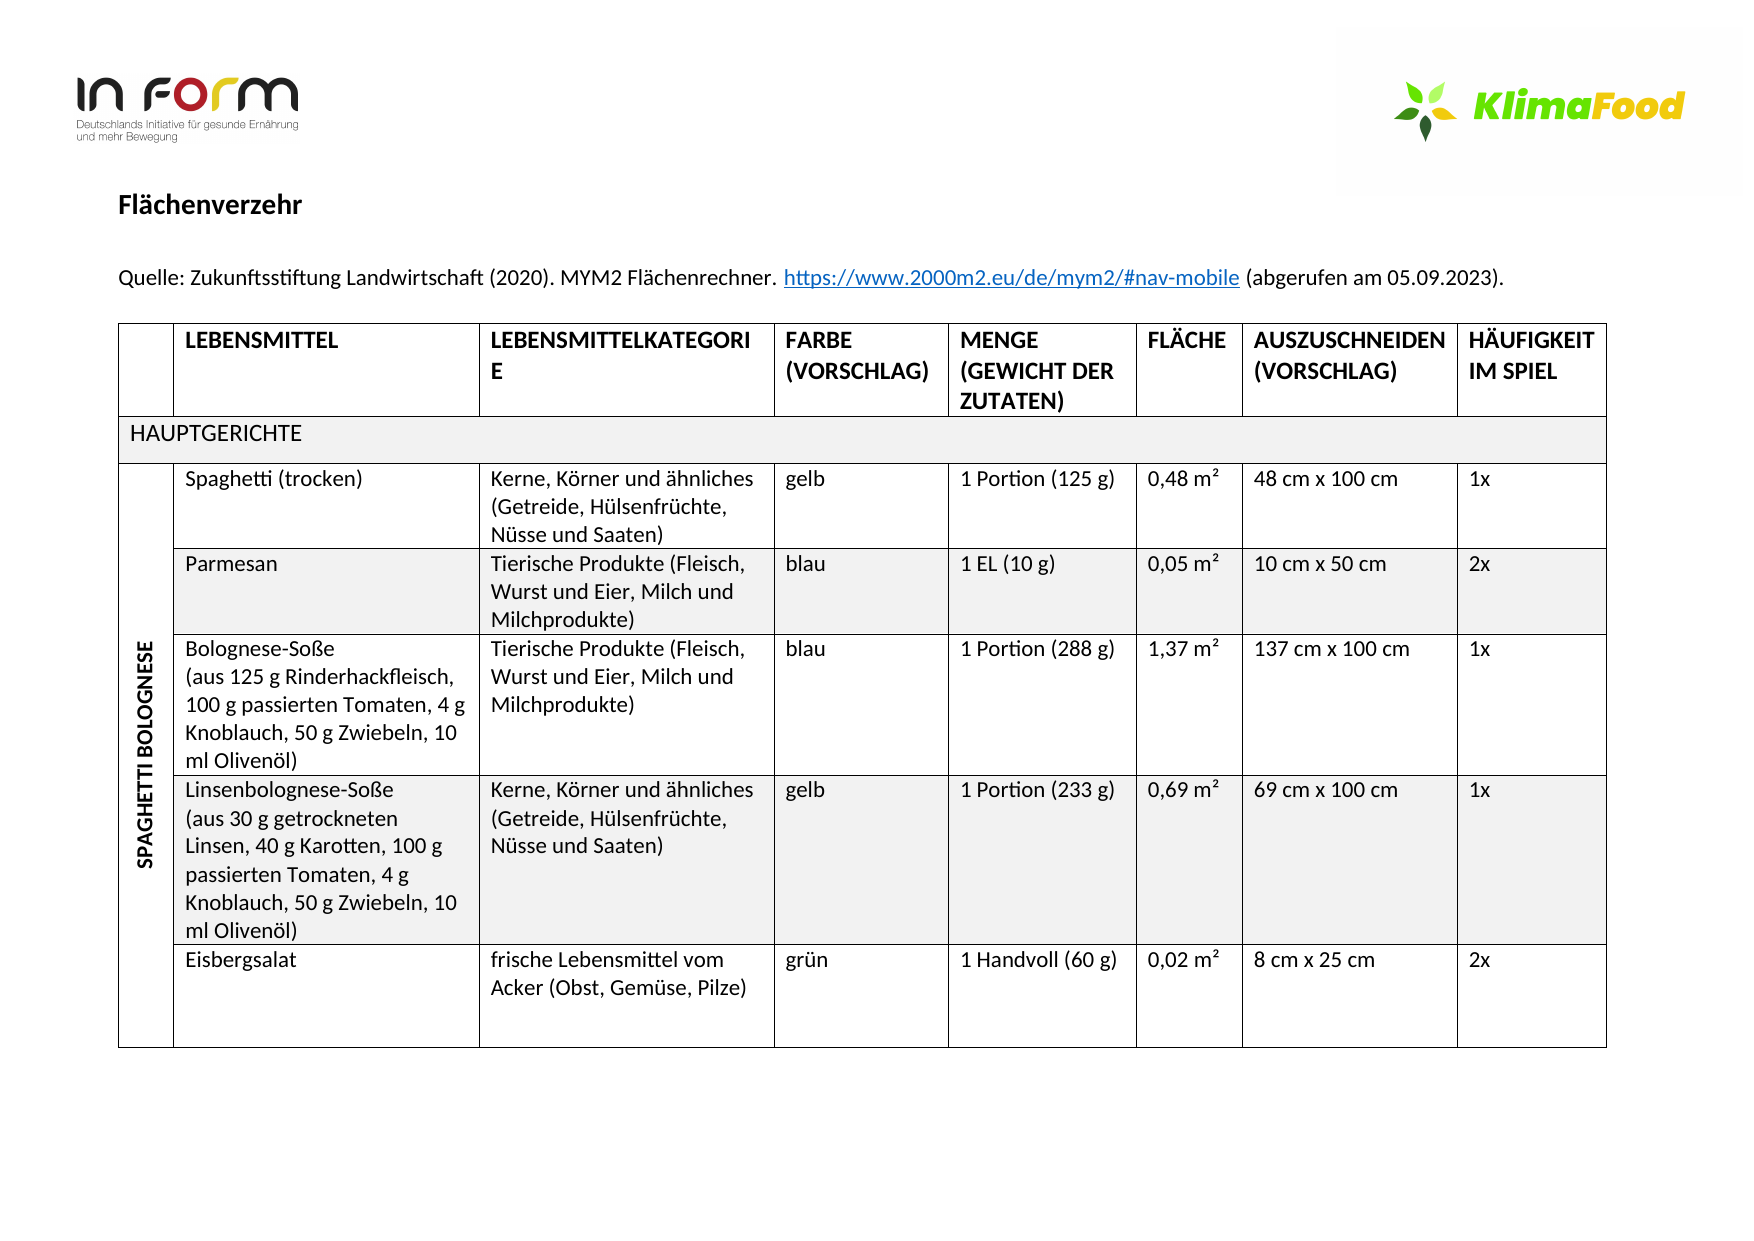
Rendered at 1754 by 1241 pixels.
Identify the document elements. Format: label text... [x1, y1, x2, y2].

table_header Häufigkeit im Spiel [1458, 324, 1606, 416]
table_cell blau [775, 549, 948, 633]
table_header Menge (Gewicht der Zutaten) [949, 324, 1136, 416]
table_cell Bolognese-Soße (aus 125 g Rinderhackfleisch, 100 g passierten Tomaten, 4 g Knoblauch, 50 g Zwiebeln, 10 ml Olivenöl) [174, 635, 479, 774]
table_cell 1 Portion (125 g) [949, 464, 1136, 548]
text Flächenverzehr [118, 186, 1606, 222]
table_cell Hauptgerichte [119, 417, 1606, 463]
table_cell 1 EL (10 g) [949, 549, 1136, 633]
table_cell gelb [775, 464, 948, 548]
table_cell Kerne, Körner und ähnliches (Getreide, Hülsenfrüchte, Nüsse und Saaten) [480, 776, 774, 944]
table_cell 1x [1458, 635, 1606, 774]
table_header Auszuschneiden (Vorschlag) [1243, 324, 1457, 416]
table_cell Spaghetti Bolognese [119, 464, 173, 1047]
table_cell 8 cm x 25 cm [1243, 945, 1457, 1047]
table_cell 2x [1458, 549, 1606, 633]
table_cell Eisbergsalat [174, 945, 479, 1047]
table_cell Parmesan [174, 549, 479, 633]
table_cell 69 cm x 100 cm [1243, 776, 1457, 944]
table_header Lebensmittel [174, 324, 479, 416]
table_cell 10 cm x 50 cm [1243, 549, 1457, 633]
table_cell 0,69 m² [1137, 776, 1242, 944]
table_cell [480, 945, 774, 1047]
picture [1335, 27, 1744, 196]
table_header Fläche [1137, 324, 1242, 416]
table_cell Spaghetti (trocken) [174, 464, 479, 548]
table_header [119, 324, 173, 416]
table_cell grün [775, 945, 948, 1047]
table_cell 2x [1458, 945, 1606, 1047]
table_cell Tierische Produkte (Fleisch, Wurst und Eier, Milch und Milchprodukte) [480, 635, 774, 774]
table_cell 0,02 m² [1137, 945, 1242, 1047]
table_cell 1 Handvoll (60 g) [949, 945, 1136, 1047]
table_cell blau [775, 635, 948, 774]
table_cell 1 Portion (288 g) [949, 635, 1136, 774]
table_cell 1x [1458, 464, 1606, 548]
table_cell 0,05 m² [1137, 549, 1242, 633]
table_cell 1,37 m² [1137, 635, 1242, 774]
table_cell 1 Portion (233 g) [949, 776, 1136, 944]
table_cell 0,48 m² [1137, 464, 1242, 548]
table_cell 1x [1458, 776, 1606, 944]
table_cell 48 cm x 100 cm [1243, 464, 1457, 548]
table_cell Linsenbolognese-Soße (aus 30 g getrockneten Linsen, 40 g Karotten, 100 g passierten Tomaten, 4 g Knoblauch, 50 g Zwiebeln, 10 ml Olivenöl) [174, 776, 479, 944]
table_header Farbe (Vorschlag) [775, 324, 948, 416]
table_cell Tierische Produkte (Fleisch, Wurst und Eier, Milch und Milchprodukte) [480, 549, 774, 633]
picture [73, 73, 300, 144]
text Quelle: Zukunftsstiftung Landwirtschaft (2020). MYM2 Flächenrechner. https://www.2000m2.eu/de/mym2/#nav-mobile (abgerufen am 05.09.2023). [118, 263, 1606, 291]
table_cell Kerne, Körner und ähnliches (Getreide, Hülsenfrüchte, Nüsse und Saaten) [480, 464, 774, 548]
table_cell 137 cm x 100 cm [1243, 635, 1457, 774]
table_cell gelb [775, 776, 948, 944]
table_header Lebensmittelkategorie [480, 324, 774, 416]
